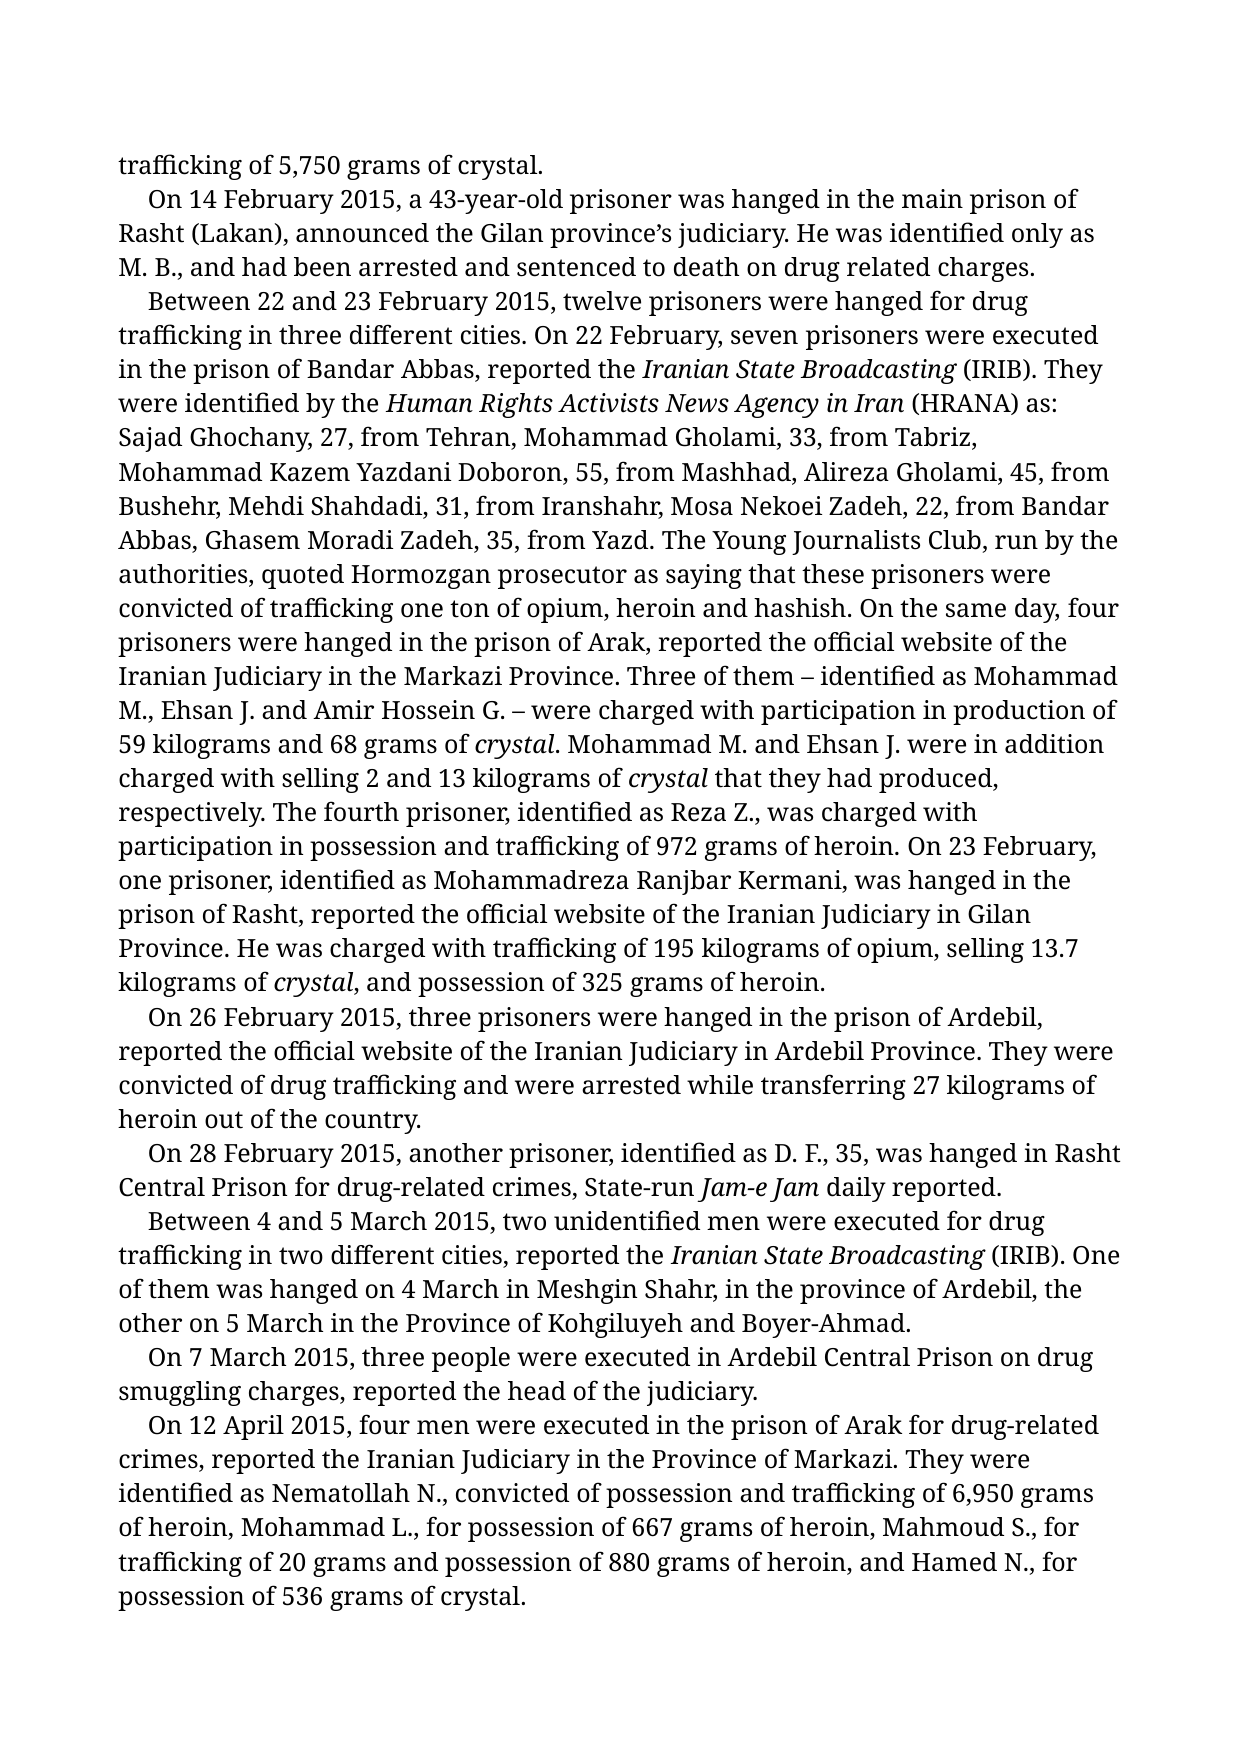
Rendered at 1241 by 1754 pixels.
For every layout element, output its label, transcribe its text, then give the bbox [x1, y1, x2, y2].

text Between 4 and 5 March 2015, two unidentified men were executed for drug trafficking in two different cities, reported the Iranian State Broadcasting (IRIB). One of them was hanged on 4 March in Meshgin Shahr, in the province of Ardebil, the other on 5 March in the Province of Kohgiluyeh and Boyer-Ahmad. [118, 1203, 1122, 1340]
text On 7 March 2015, three people were executed in Ardebil Central Prison on drug smuggling charges, reported the head of the judiciary. [118, 1340, 1122, 1408]
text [118, 148, 1122, 182]
text On 14 February 2015, a 43-year-old prisoner was hanged in the main prison of Rasht (Lakan), announced the Gilan province’s judiciary. He was identified only as M. B., and had been arrested and sentenced to death on drug related charges. [118, 182, 1122, 284]
text On 28 February 2015, another prisoner, identified as D. F., 35, was hanged in Rasht Central Prison for drug-related crimes, State-run Jam-e Jam daily reported. [118, 1135, 1122, 1203]
text On 26 February 2015, three prisoners were hanged in the prison of Ardebil, reported the official website of the Iranian Judiciary in Ardebil Province. They were convicted of drug trafficking and were arrested while transferring 27 kilograms of heroin out of the country. [118, 999, 1122, 1135]
text Between 22 and 23 February 2015, twelve prisoners were hanged for drug trafficking in three different cities. On 22 February, seven prisoners were executed in the prison of Bandar Abbas, reported the Iranian State Broadcasting (IRIB). They were identified by the Human Rights Activists News Agency in Iran (HRANA) as: Sajad Ghochany, 27, from Tehran, Mohammad Gholami, 33, from Tabriz, Mohammad Kazem Yazdani Doboron, 55, from Mashhad, Alireza Gholami, 45, from Bushehr, Mehdi Shahdadi, 31, from Iranshahr, Mosa Nekoei Zadeh, 22, from Bandar Abbas, Ghasem Moradi Zadeh, 35, from Yazd. The Young Journalists Club, run by the authorities, quoted Hormozgan prosecutor as saying that these prisoners were convicted of trafficking one ton of opium, heroin and hashish. On the same day, four prisoners were hanged in the prison of Arak, reported the official website of the Iranian Judiciary in the Markazi Province. Three of them – identified as Mohammad M., Ehsan J. and Amir Hossein G. – were charged with participation in production of 59 kilograms and 68 grams of crystal. Mohammad M. and Ehsan J. were in addition charged with selling 2 and 13 kilograms of crystal that they had produced, respectively. The fourth prisoner, identified as Reza Z., was charged with participation in possession and trafficking of 972 grams of heroin. On 23 February, one prisoner, identified as Mohammadreza Ranjbar Kermani, was hanged in the prison of Rasht, reported the official website of the Iranian Judiciary in Gilan Province. He was charged with trafficking of 195 kilograms of opium, selling 13.7 kilograms of crystal, and possession of 325 grams of heroin. [118, 284, 1122, 999]
text On 12 April 2015, four men were executed in the prison of Arak for drug-related crimes, reported the Iranian Judiciary in the Province of Markazi. They were identified as Nematollah N., convicted of possession and trafficking of 6,950 grams of heroin, Mohammad L., for possession of 667 grams of heroin, Mahmoud S., for trafficking of 20 grams and possession of 880 grams of heroin, and Hamed N., for possession of 536 grams of crystal. [118, 1408, 1122, 1612]
